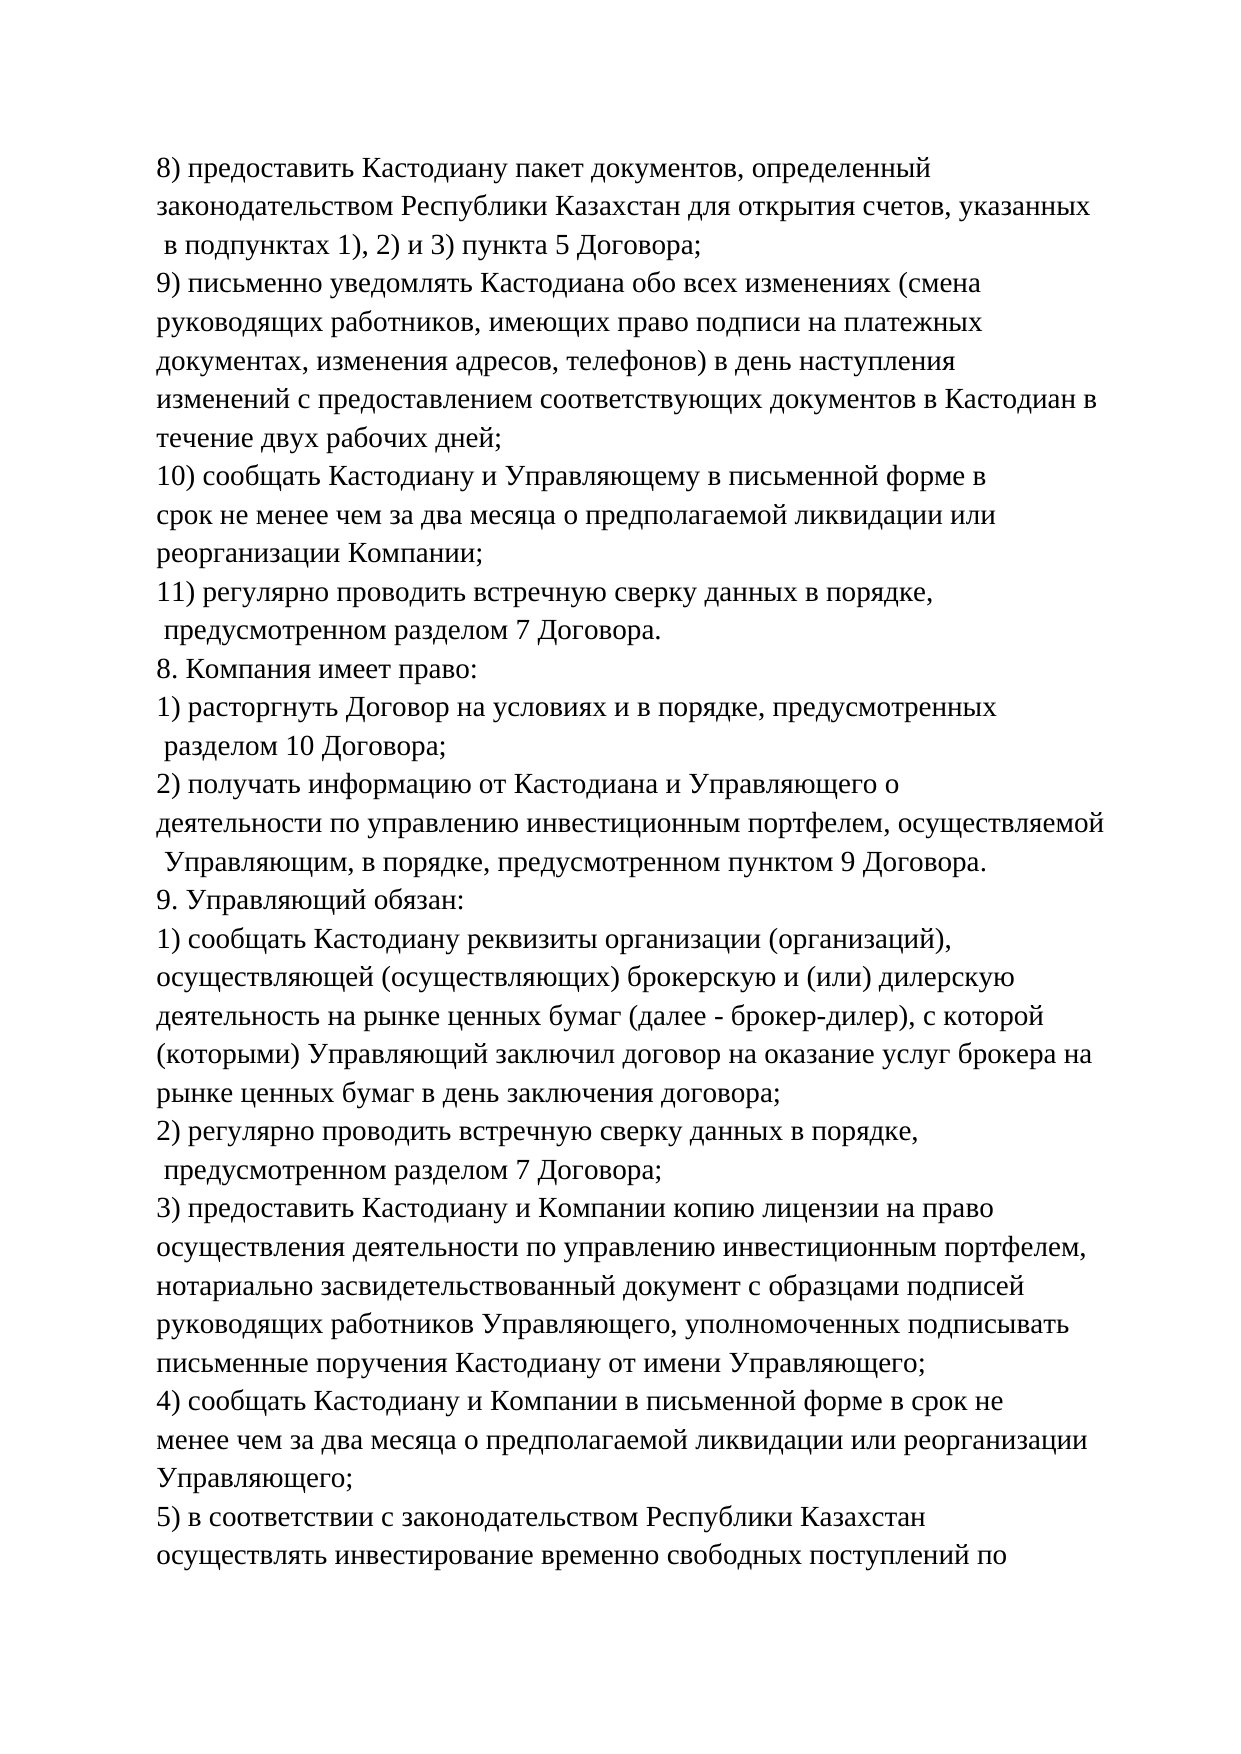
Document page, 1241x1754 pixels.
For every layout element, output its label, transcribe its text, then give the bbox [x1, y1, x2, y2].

text Управляющего; [112, 1460, 1128, 1494]
text 2) регулярно проводить встречную сверку данных в порядке, [112, 1113, 1128, 1147]
text 5) в соответствии с законодательством Республики Казахстан [112, 1499, 1128, 1532]
text законодательством Республики Казахстан для открытия счетов, указанных [112, 188, 1128, 222]
text 11) регулярно проводить встречную сверку данных в порядке, [112, 574, 1128, 607]
text 9. Управляющий обязан: [112, 882, 1128, 916]
text 1) расторгнуть Договор на условиях и в порядке, предусмотренных [112, 689, 1128, 723]
text 2) получать информацию от Кастодиана и Управляющего о [112, 767, 1128, 800]
text деятельность на рынке ценных бумаг (далее - брокер-дилер), с которой [112, 998, 1128, 1031]
text 3) предоставить Кастодиану и Компании копию лицензии на право [112, 1191, 1128, 1224]
text изменений с предоставлением соответствующих документов в Кастодиан в [112, 381, 1128, 415]
text письменные поручения Кастодиану от имени Управляющего; [112, 1345, 1128, 1378]
text осуществления деятельности по управлению инвестиционным портфелем, [112, 1229, 1128, 1263]
text 1) сообщать Кастодиану реквизиты организации (организаций), [112, 921, 1128, 954]
text реорганизации Компании; [112, 535, 1128, 569]
text нотариально засвидетельствованный документ с образцами подписей [112, 1268, 1128, 1301]
text осуществлять инвестирование временно свободных поступлений по [112, 1537, 1128, 1571]
text документах, изменения адресов, телефонов) в день наступления [112, 343, 1128, 376]
text Управляющим, в порядке, предусмотренном пунктом 9 Договора. [112, 844, 1128, 877]
text 4) сообщать Кастодиану и Компании в письменной форме в срок не [112, 1383, 1128, 1417]
text (которыми) Управляющий заключил договор на оказание услуг брокера на [112, 1036, 1128, 1070]
text предусмотренном разделом 7 Договора. [112, 612, 1128, 646]
text рынке ценных бумаг в день заключения договора; [112, 1075, 1128, 1108]
text срок не менее чем за два месяца о предполагаемой ликвидации или [112, 497, 1128, 530]
text руководящих работников Управляющего, уполномоченных подписывать [112, 1306, 1128, 1340]
text 8) предоставить Кастодиану пакет документов, определенный [112, 150, 1128, 183]
text 9) письменно уведомлять Кастодиана обо всех изменениях (смена [112, 266, 1128, 299]
text течение двух рабочих дней; [112, 420, 1128, 453]
text разделом 10 Договора; [112, 728, 1128, 762]
text деятельности по управлению инвестиционным портфелем, осуществляемой [112, 805, 1128, 839]
text в подпунктах 1), 2) и 3) пункта 5 Договора; [112, 227, 1128, 261]
text 8. Компания имеет право: [112, 651, 1128, 684]
text менее чем за два месяца о предполагаемой ликвидации или реорганизации [112, 1422, 1128, 1455]
text руководящих работников, имеющих право подписи на платежных [112, 304, 1128, 338]
text предусмотренном разделом 7 Договора; [112, 1152, 1128, 1186]
text 10) сообщать Кастодиану и Управляющему в письменной форме в [112, 458, 1128, 492]
text осуществляющей (осуществляющих) брокерскую и (или) дилерскую [112, 959, 1128, 993]
